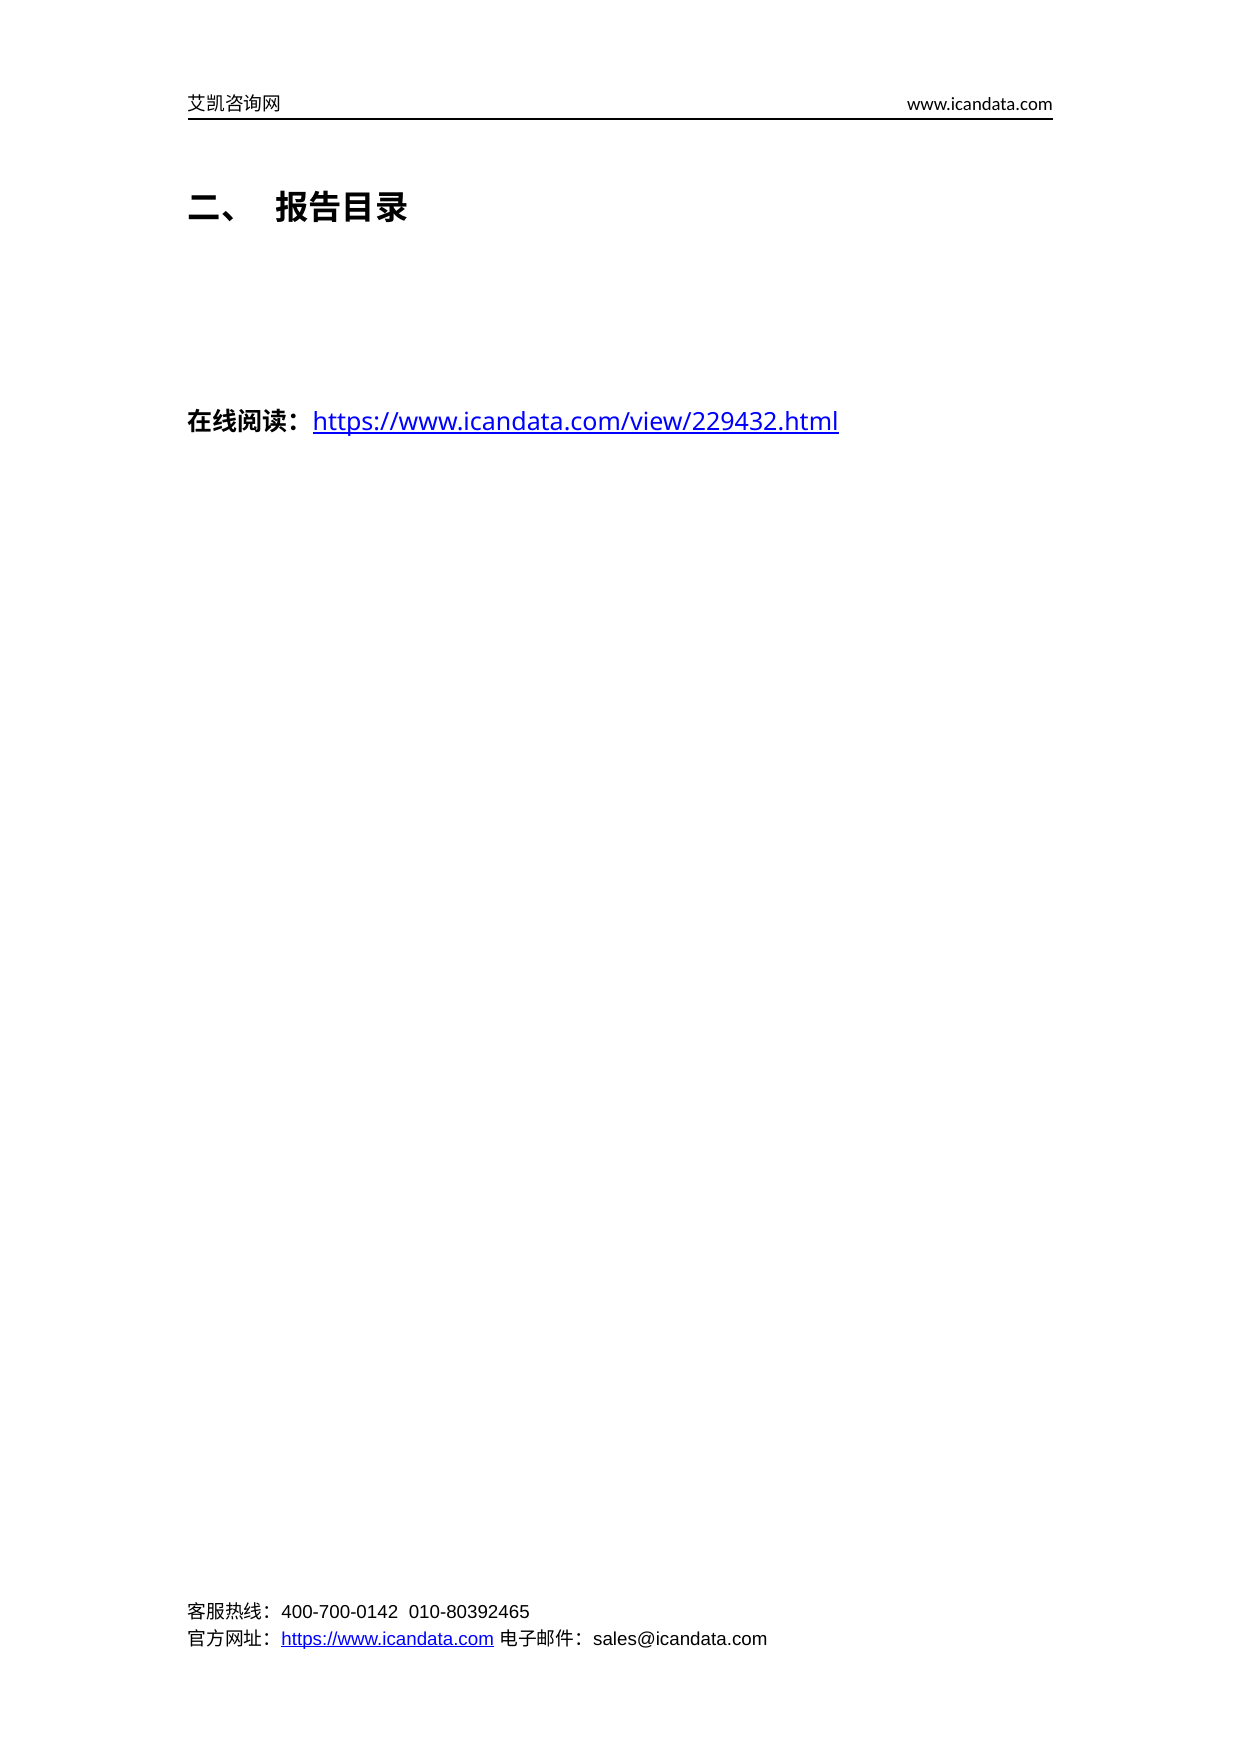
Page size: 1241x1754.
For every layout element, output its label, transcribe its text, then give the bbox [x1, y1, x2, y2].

subtitle 报告目录 [187, 172, 1053, 237]
text 在线阅读：https://www.icandata.com/view/229432.html [187, 387, 1053, 452]
